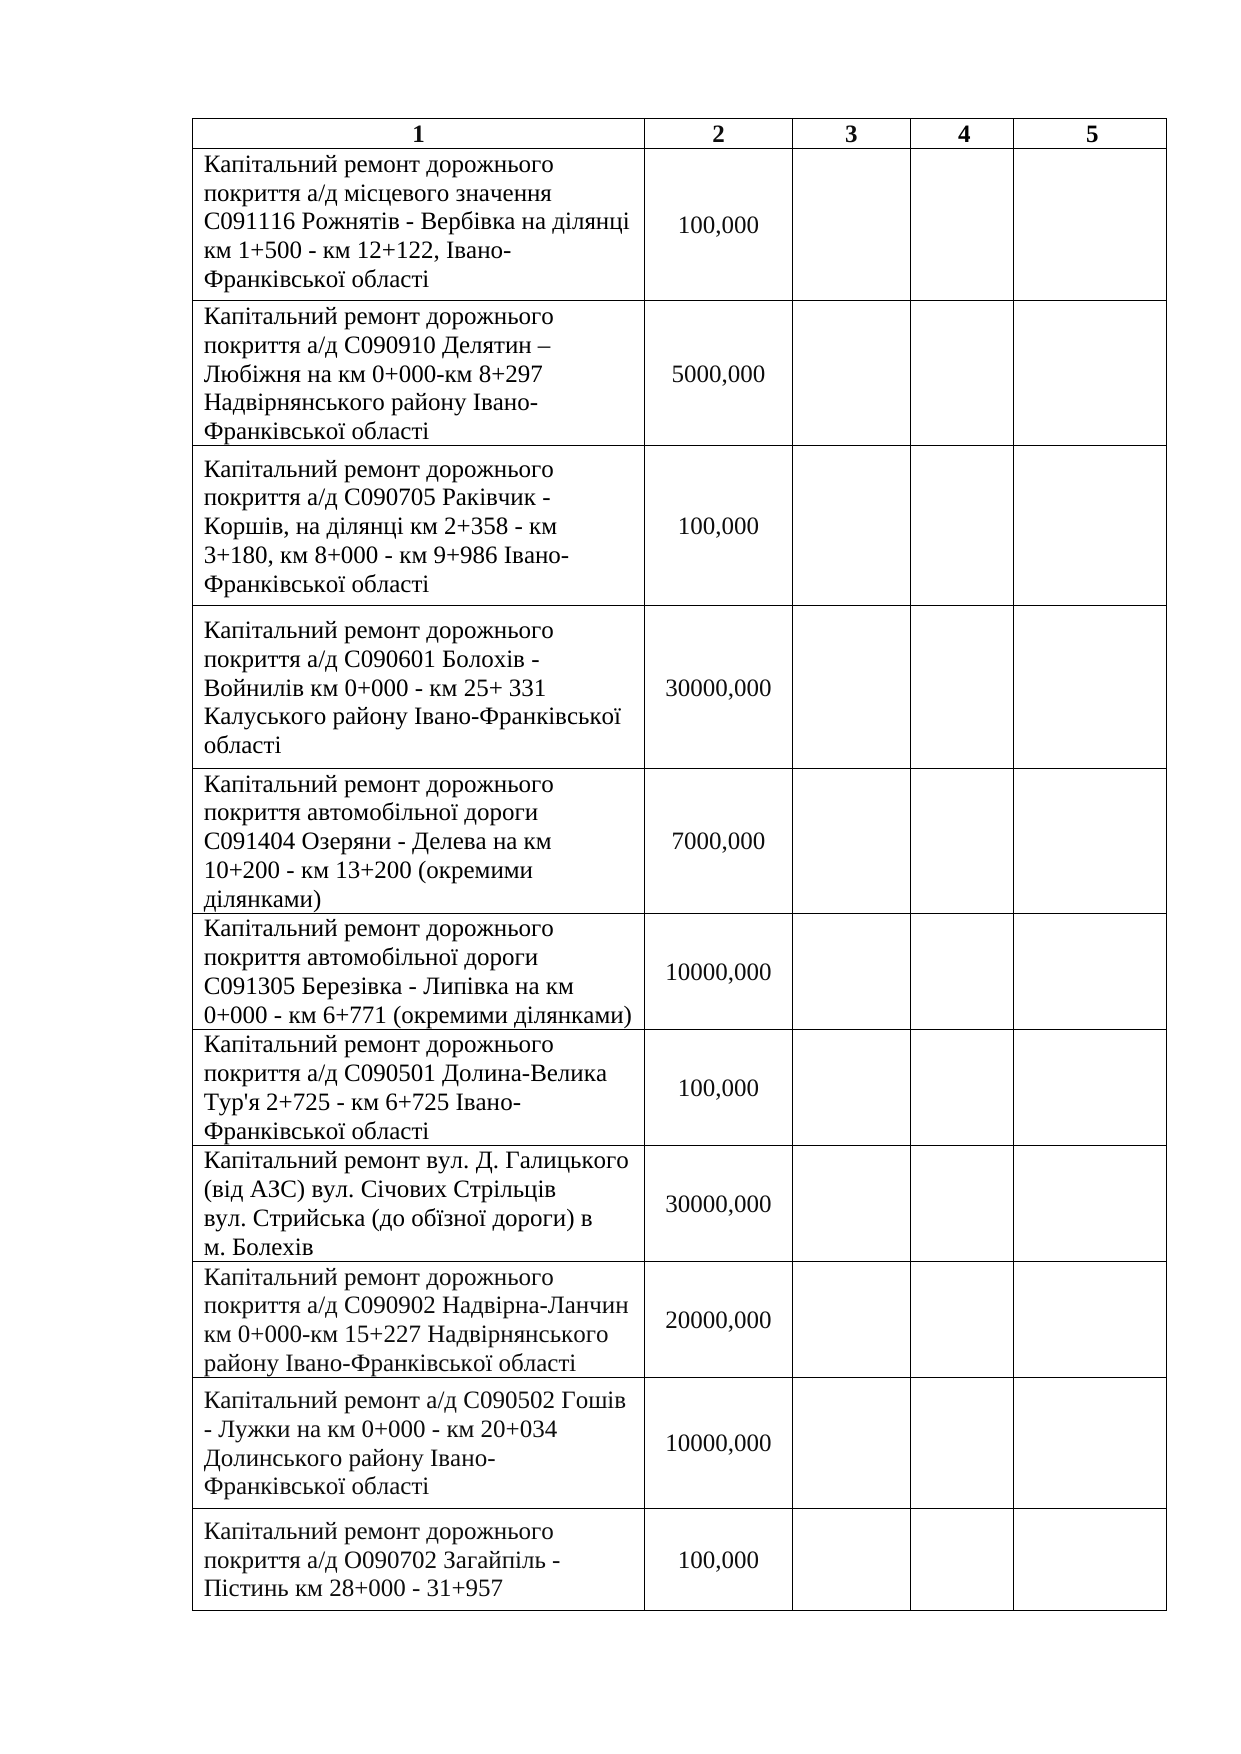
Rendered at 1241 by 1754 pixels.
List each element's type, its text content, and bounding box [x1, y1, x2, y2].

table_cell Капітальний ремонт вул. Д. Галицького (від АЗС) вул. Січових Стрільців вул. Стрийська (до обїзної дороги) в м. Болехів [193, 1146, 644, 1261]
table_cell 5000,000 [645, 301, 792, 445]
table_cell 100,000 [645, 1030, 792, 1144]
table_cell [793, 769, 910, 912]
table_cell [911, 914, 1013, 1028]
table_cell 4 [911, 119, 1013, 148]
table_cell [1014, 1146, 1166, 1261]
table_cell [911, 1378, 1013, 1508]
table_cell [911, 149, 1013, 300]
table_cell [793, 301, 910, 445]
table_cell 3 [793, 119, 910, 148]
table_cell [793, 1378, 910, 1508]
table_cell [1014, 446, 1166, 605]
table_cell 5 [1014, 119, 1166, 148]
table_cell [911, 301, 1013, 445]
table_cell 7000,000 [645, 769, 792, 912]
table_cell 30000,000 [645, 1146, 792, 1261]
table_cell Капітальний ремонт дорожнього покриття а/д С090910 Делятин – Любіжня на км 0+000-км 8+297 Надвірнянського району Івано-Франківської області [193, 301, 644, 445]
table_cell [911, 446, 1013, 605]
table_cell [793, 1262, 910, 1377]
table_cell [793, 1509, 910, 1609]
table_cell Капітальний ремонт дорожнього покриття а/д О090702 Загайпіль - Пістинь км 28+000 - 31+957 [193, 1509, 644, 1609]
table_cell [1014, 1030, 1166, 1144]
table_cell Капітальний ремонт дорожнього покриття а/д С090902 Надвірна-Ланчин км 0+000-км 15+227 Надвірнянського району Івано-Франківської області [193, 1262, 644, 1377]
table_cell [1014, 149, 1166, 300]
table_cell [1014, 1378, 1166, 1508]
table_cell [793, 446, 910, 605]
table_cell Капітальний ремонт дорожнього покриття а/д С090501 Долина-Велика Тур'я 2+725 - км 6+725 Івано-Франківської області [193, 1030, 644, 1144]
table_cell [911, 1509, 1013, 1609]
table_cell Капітальний ремонт дорожнього покриття автомобільної дороги С091404 Озеряни - Делева на км 10+200 - км 13+200 (окремими ділянками) [193, 769, 644, 912]
table_cell 100,000 [645, 149, 792, 300]
table_cell Капітальний ремонт а/д С090502 Гошів - Лужки на км 0+000 - км 20+034 Долинського району Івано-Франківської області [193, 1378, 644, 1508]
table_cell 20000,000 [645, 1262, 792, 1377]
table_cell [793, 914, 910, 1028]
table_cell [1014, 301, 1166, 445]
table_cell [1014, 1509, 1166, 1609]
table_cell Капітальний ремонт дорожнього покриття а/д С090705 Раківчик - Коршів, на ділянці км 2+358 - км 3+180, км 8+000 - км 9+986 Івано-Франківської області [193, 446, 644, 605]
table_cell 1 [193, 119, 644, 148]
table_cell [1014, 1262, 1166, 1377]
table_cell Капітальний ремонт дорожнього покриття автомобільної дороги С091305 Березівка - Липівка на км 0+000 - км 6+771 (окремими ділянками) [193, 914, 644, 1028]
table_cell [1014, 914, 1166, 1028]
table_cell [793, 606, 910, 768]
table_cell [911, 769, 1013, 912]
table_cell [793, 1146, 910, 1261]
table_cell [911, 606, 1013, 768]
table_cell [911, 1030, 1013, 1144]
table_cell 100,000 [645, 1509, 792, 1609]
table_cell [911, 1146, 1013, 1261]
table_cell 10000,000 [645, 914, 792, 1028]
table_cell 2 [645, 119, 792, 148]
table_cell 100,000 [645, 446, 792, 605]
table_cell Капітальний ремонт дорожнього покриття а/д місцевого значення С091116 Рожнятів - Вербівка на ділянці км 1+500 - км 12+122, Івано-Франківської області [193, 149, 644, 300]
table_cell 30000,000 [645, 606, 792, 768]
table_cell [793, 1030, 910, 1144]
table_cell Капітальний ремонт дорожнього покриття а/д С090601 Болохів - Войнилів км 0+000 - км 25+ 331 Калуського району Івано-Франківської області [193, 606, 644, 768]
table_cell 10000,000 [645, 1378, 792, 1508]
table_cell [911, 1262, 1013, 1377]
table_cell [793, 149, 910, 300]
table_cell [1014, 606, 1166, 768]
table_cell [1014, 769, 1166, 912]
